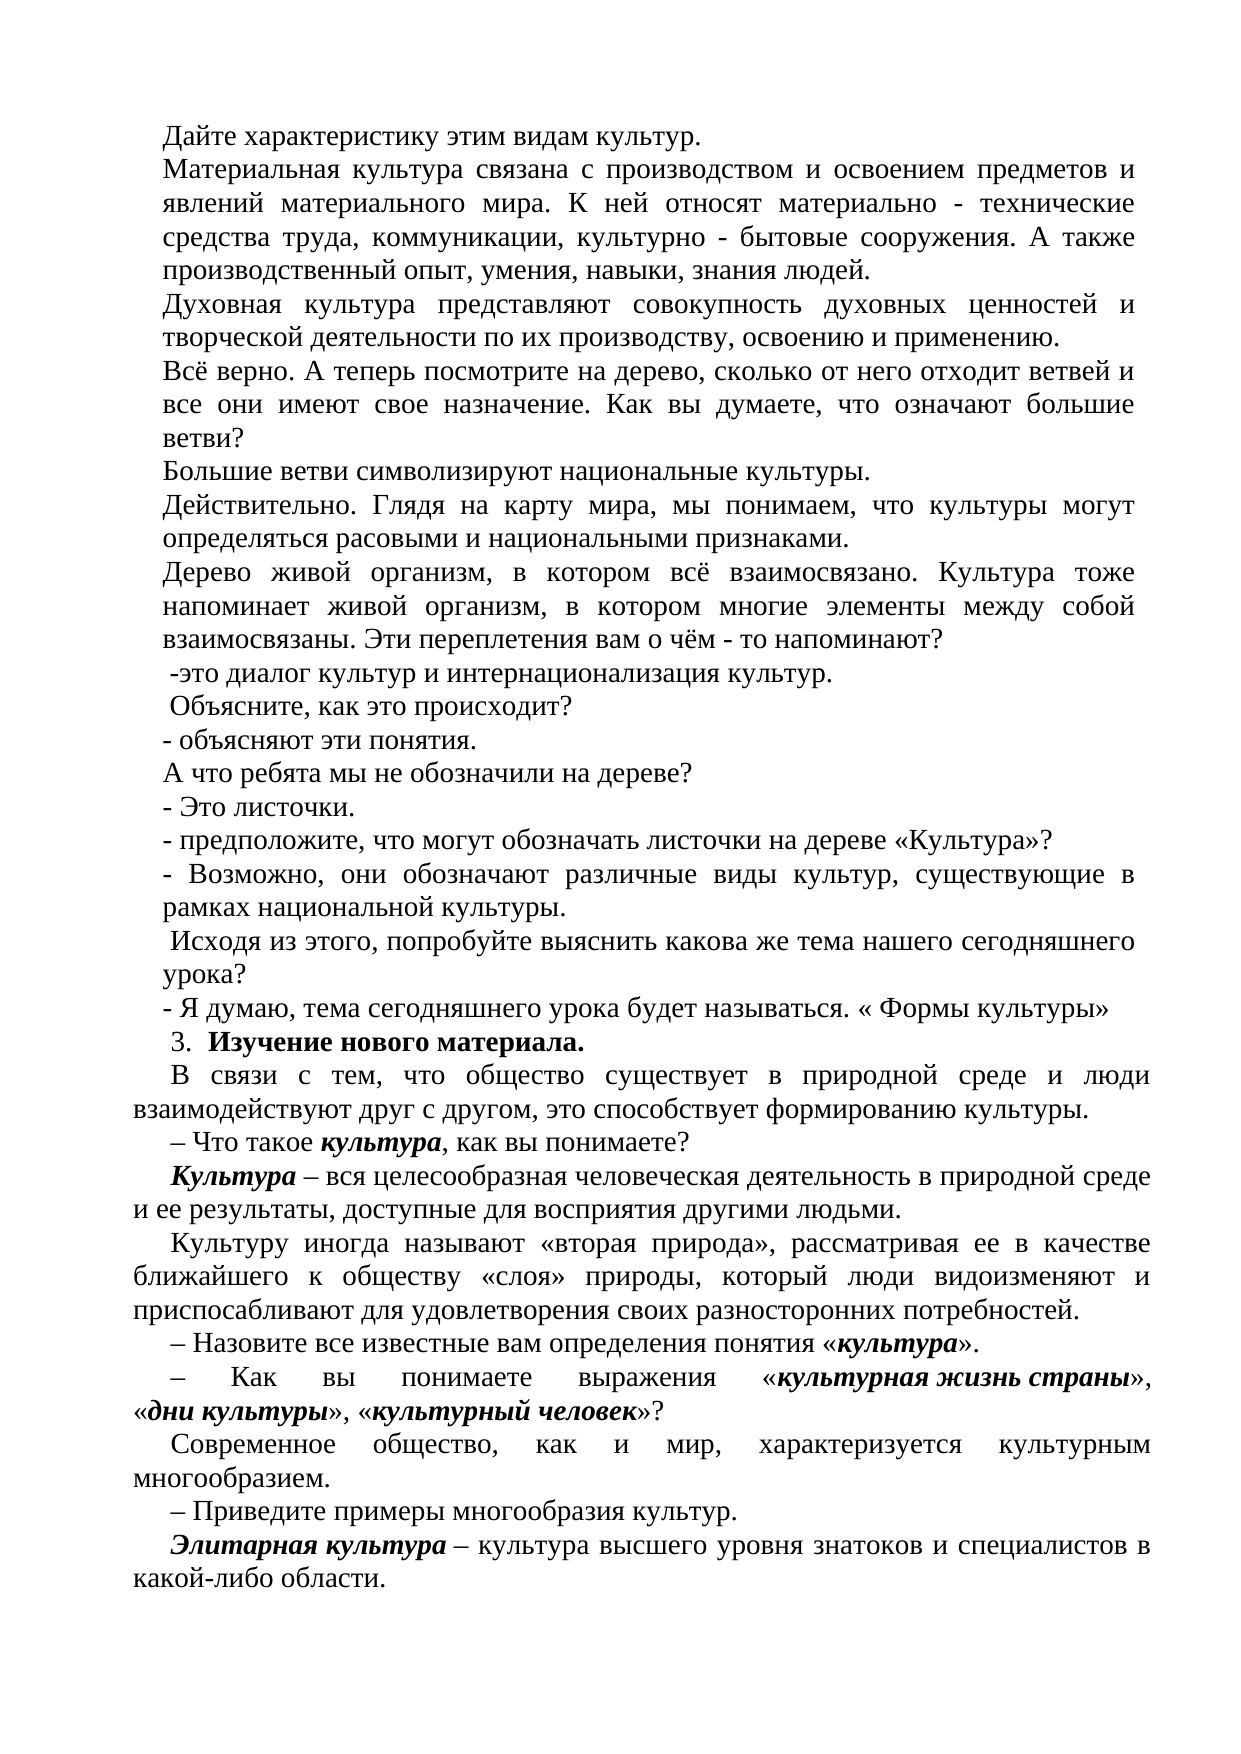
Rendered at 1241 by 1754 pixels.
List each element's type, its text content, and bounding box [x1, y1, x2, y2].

text -это диалог культур и интернационализация культур. [133, 655, 1136, 688]
text – Что такое культура, как вы понимаете? [133, 1124, 1152, 1158]
text Культуру иногда называют «вторая природа», рассматривая ее в качестве ближайшего к обществу «слоя» природы, который люди видоизменяют и приспосабливают для удовлетворения своих разносторонних потребностей. [133, 1225, 1152, 1326]
text - Я думаю, тема сегодняшнего урока будет называться. « Формы культуры» [162, 990, 1136, 1024]
text – Приведите примеры многообразия культур. [133, 1493, 1152, 1527]
text Культура – вся целесообразная человеческая деятельность в природной среде и ее результаты, доступные для восприятия другими людьми. [133, 1158, 1152, 1225]
text Элитарная культура – культура высшего уровня знатоков и специалистов в какой-либо области. [133, 1527, 1152, 1594]
list Изучение нового материала. [170, 1024, 1152, 1057]
text Всё верно. А теперь посмотрите на дерево, сколько от него отходит ветвей и все они имеют свое назначение. Как вы думаете, что означают большие ветви? [162, 353, 1136, 453]
text - Это листочки. [162, 789, 1136, 822]
text Дайте характеристику этим видам культур. [162, 118, 1136, 152]
text - объясняют эти понятия. [133, 722, 1136, 755]
text Материальная культура связана с производством и освоением предметов и явлений материального мира. К ней относят материально - технические средства труда, коммуникации, культурно - бытовые сооружения. А также производственный опыт, умения, навыки, знания людей. [162, 152, 1136, 286]
text Исходя из этого, попробуйте выяснить какова же тема нашего сегодняшнего урока? [162, 923, 1136, 990]
text – Как вы понимаете выражения «культурная жизнь страны», «дни культуры», «культурный человек»? [133, 1359, 1152, 1426]
text В связи с тем, что общество существует в природной среде и люди взаимодействуют друг с другом, это способствует формированию культуры. [133, 1057, 1152, 1124]
text - Возможно, они обозначают различные виды культур, существующие в рамках национальной культуры. [162, 856, 1136, 923]
text А что ребята мы не обозначили на дереве? [162, 755, 1136, 789]
text Действительно. Глядя на карту мира, мы понимаем, что культуры могут определяться расовыми и национальными признаками. [162, 487, 1136, 554]
text Современное общество, как и мир, характеризуется культурным многообразием. [133, 1426, 1152, 1493]
text Большие ветви символизируют национальные культуры. [162, 453, 1136, 487]
text Духовная культура представляют совокупность духовных ценностей и творческой деятельности по их производству, освоению и применению. [162, 286, 1136, 353]
text Объясните, как это происходит? [133, 688, 1136, 722]
text - предположите, что могут обозначать листочки на дереве «Культура»? [162, 822, 1136, 856]
text – Назовите все известные вам определения понятия «культура». [133, 1326, 1152, 1359]
text Дерево живой организм, в котором всё взаимосвязано. Культура тоже напоминает живой организм, в котором многие элементы между собой взаимосвязаны. Эти переплетения вам о чём - то напоминают? [162, 554, 1136, 655]
